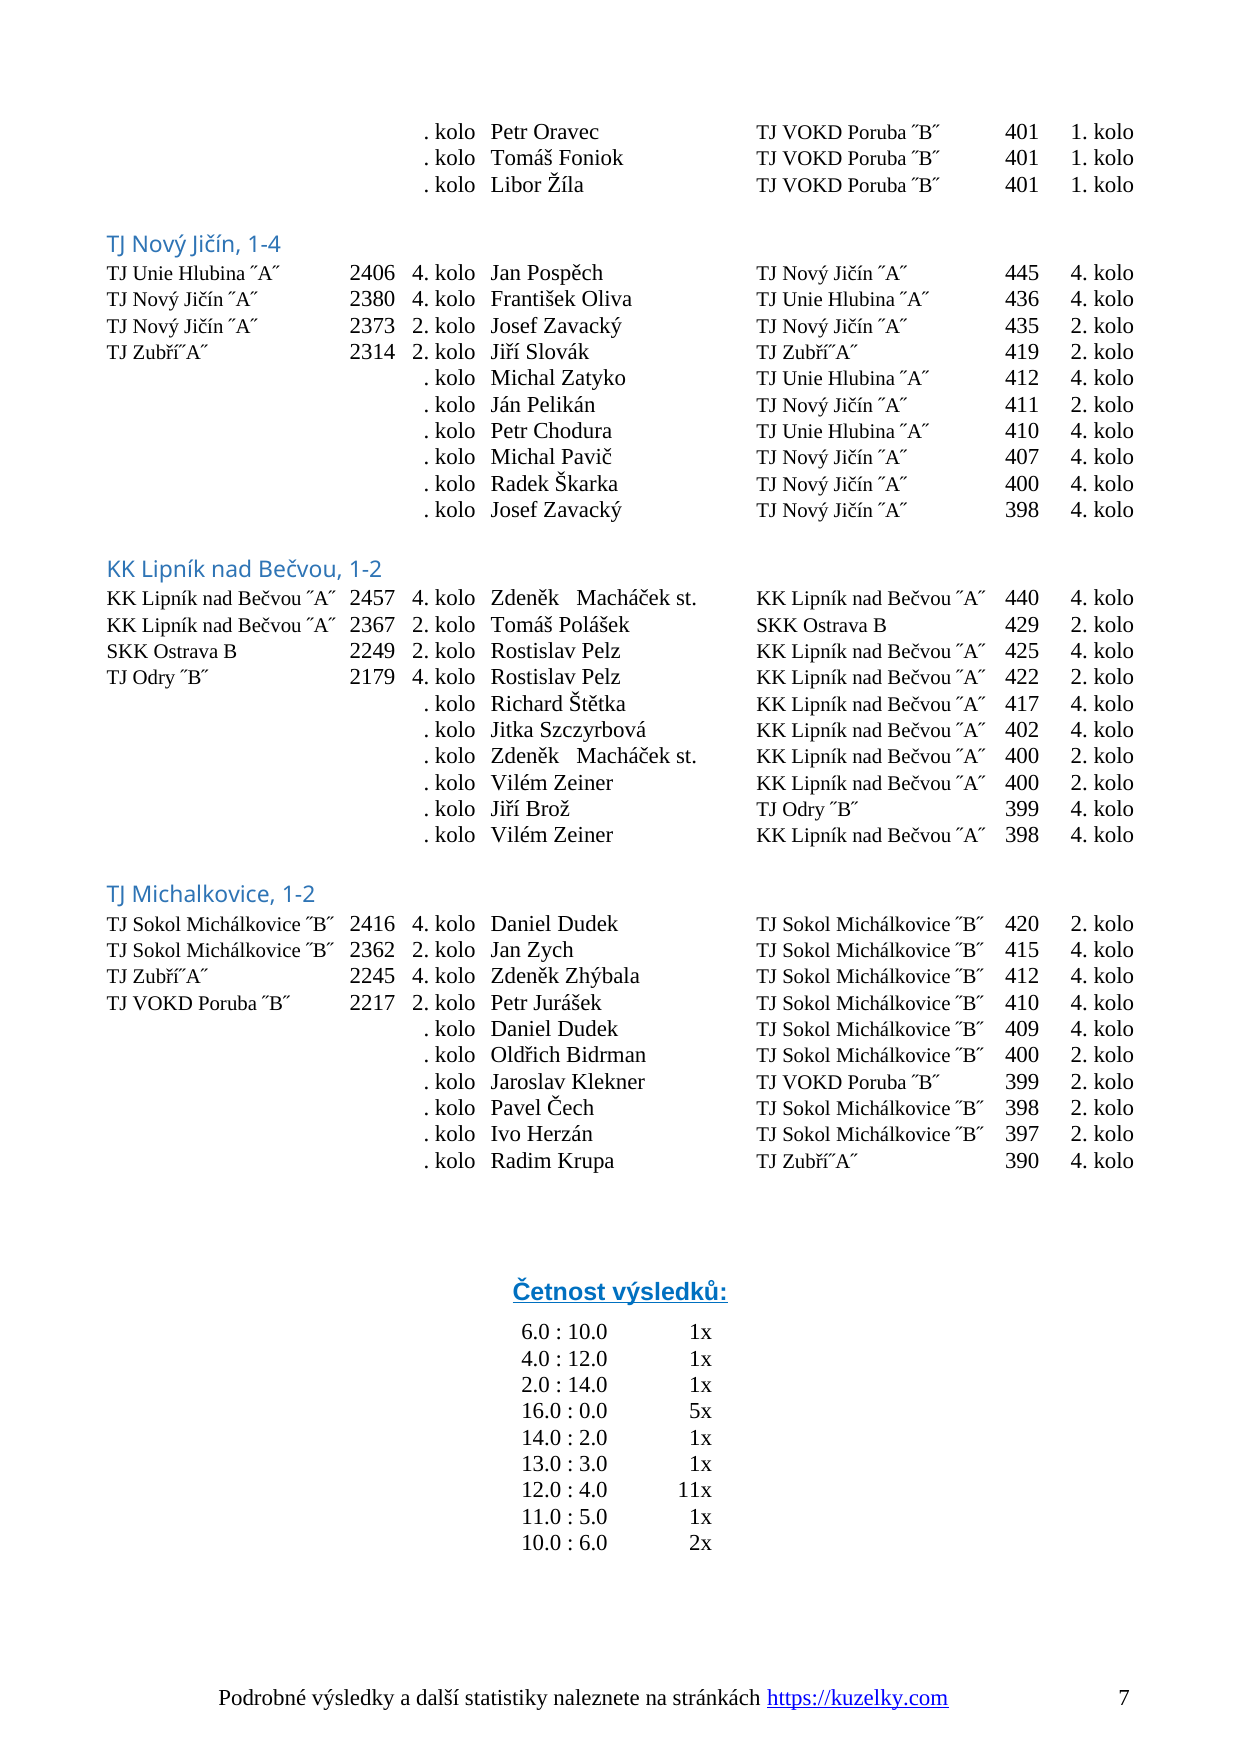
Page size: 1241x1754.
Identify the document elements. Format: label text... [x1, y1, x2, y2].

text . kolo Vilém Zeiner KK Lipník nad Bečvou ˝A˝ 398 4. kolo [106, 821, 1134, 848]
text . kolo Tomáš Foniok TJ VOKD Poruba ˝B˝ 401 1. kolo [106, 144, 1134, 171]
text 10.0 : 6.0 2x [106, 1529, 1134, 1556]
text TJ Nový Jičín ˝A˝ 2373 2. kolo Josef Zavacký TJ Nový Jičín ˝A˝ 435 2. kolo [106, 312, 1134, 338]
text TJ Unie Hlubina ˝A˝ 2406 4. kolo Jan Pospěch TJ Nový Jičín ˝A˝ 445 4. kolo [106, 259, 1134, 285]
text TJ VOKD Poruba ˝B˝ 2217 2. kolo Petr Jurášek TJ Sokol Michálkovice ˝B˝ 410 4. kolo [106, 989, 1134, 1015]
text . kolo Michal Pavič TJ Nový Jičín ˝A˝ 407 4. kolo [106, 443, 1134, 470]
text . kolo Ján Pelikán TJ Nový Jičín ˝A˝ 411 2. kolo [106, 391, 1134, 417]
text . kolo Jitka Szczyrbová KK Lipník nad Bečvou ˝A˝ 402 4. kolo [106, 716, 1134, 742]
text 11.0 : 5.0 1x [106, 1503, 1134, 1529]
text TJ Odry ˝B˝ 2179 4. kolo Rostislav Pelz KK Lipník nad Bečvou ˝A˝ 422 2. kolo [106, 663, 1134, 690]
text KK Lipník nad Bečvou ˝A˝ 2457 4. kolo Zdeněk Macháček st. KK Lipník nad Bečvou ˝A˝ 440 4. kolo [106, 584, 1134, 611]
text Četnost výsledků: [94, 1277, 1145, 1306]
text 4.0 : 12.0 1x [106, 1345, 1134, 1371]
text . kolo Libor Žíla TJ VOKD Poruba ˝B˝ 401 1. kolo [106, 171, 1134, 197]
text . kolo Jiří Brož TJ Odry ˝B˝ 399 4. kolo [106, 795, 1134, 821]
text . kolo Petr Oravec TJ VOKD Poruba ˝B˝ 401 1. kolo [106, 118, 1134, 144]
text . kolo Pavel Čech TJ Sokol Michálkovice ˝B˝ 398 2. kolo [106, 1094, 1134, 1120]
text . kolo Richard Štětka KK Lipník nad Bečvou ˝A˝ 417 4. kolo [106, 690, 1134, 716]
text . kolo Daniel Dudek TJ Sokol Michálkovice ˝B˝ 409 4. kolo [106, 1015, 1134, 1041]
text SKK Ostrava B 2249 2. kolo Rostislav Pelz KK Lipník nad Bečvou ˝A˝ 425 4. kolo [106, 637, 1134, 663]
text . kolo Jaroslav Klekner TJ VOKD Poruba ˝B˝ 399 2. kolo [106, 1068, 1134, 1094]
text . kolo Radek Škarka TJ Nový Jičín ˝A˝ 400 4. kolo [106, 470, 1134, 496]
text 2.0 : 14.0 1x [106, 1371, 1134, 1397]
text . kolo Radim Krupa TJ Zubří˝A˝ 390 4. kolo [106, 1147, 1134, 1173]
text TJ Zubří˝A˝ 2245 4. kolo Zdeněk Zhýbala TJ Sokol Michálkovice ˝B˝ 412 4. kolo [106, 962, 1134, 989]
text 14.0 : 2.0 1x [106, 1424, 1134, 1450]
text TJ Nový Jičín ˝A˝ 2380 4. kolo František Oliva TJ Unie Hlubina ˝A˝ 436 4. kolo [106, 285, 1134, 312]
text . kolo Josef Zavacký TJ Nový Jičín ˝A˝ 398 4. kolo [106, 496, 1134, 522]
text . kolo Vilém Zeiner KK Lipník nad Bečvou ˝A˝ 400 2. kolo [106, 769, 1134, 795]
text . kolo Oldřich Bidrman TJ Sokol Michálkovice ˝B˝ 400 2. kolo [106, 1041, 1134, 1068]
text 12.0 : 4.0 11x [106, 1477, 1134, 1503]
text TJ Sokol Michálkovice ˝B˝ 2362 2. kolo Jan Zych TJ Sokol Michálkovice ˝B˝ 415 4. kolo [106, 936, 1134, 962]
text . kolo Petr Chodura TJ Unie Hlubina ˝A˝ 410 4. kolo [106, 417, 1134, 443]
text 13.0 : 3.0 1x [106, 1450, 1134, 1477]
text 16.0 : 0.0 5x [106, 1397, 1134, 1424]
subtitle KK Lipník nad Bečvou, 1-2 [106, 553, 1134, 584]
text . kolo Michal Zatyko TJ Unie Hlubina ˝A˝ 412 4. kolo [106, 364, 1134, 391]
text TJ Zubří˝A˝ 2314 2. kolo Jiří Slovák TJ Zubří˝A˝ 419 2. kolo [106, 338, 1134, 364]
subtitle TJ Nový Jičín, 1-4 [106, 228, 1134, 259]
subtitle TJ Michalkovice, 1-2 [106, 878, 1134, 909]
text 6.0 : 10.0 1x [106, 1318, 1134, 1345]
text KK Lipník nad Bečvou ˝A˝ 2367 2. kolo Tomáš Polášek SKK Ostrava B 429 2. kolo [106, 611, 1134, 637]
text TJ Sokol Michálkovice ˝B˝ 2416 4. kolo Daniel Dudek TJ Sokol Michálkovice ˝B˝ 420 2. kolo [106, 909, 1134, 936]
text . kolo Zdeněk Macháček st. KK Lipník nad Bečvou ˝A˝ 400 2. kolo [106, 742, 1134, 769]
text . kolo Ivo Herzán TJ Sokol Michálkovice ˝B˝ 397 2. kolo [106, 1120, 1134, 1147]
